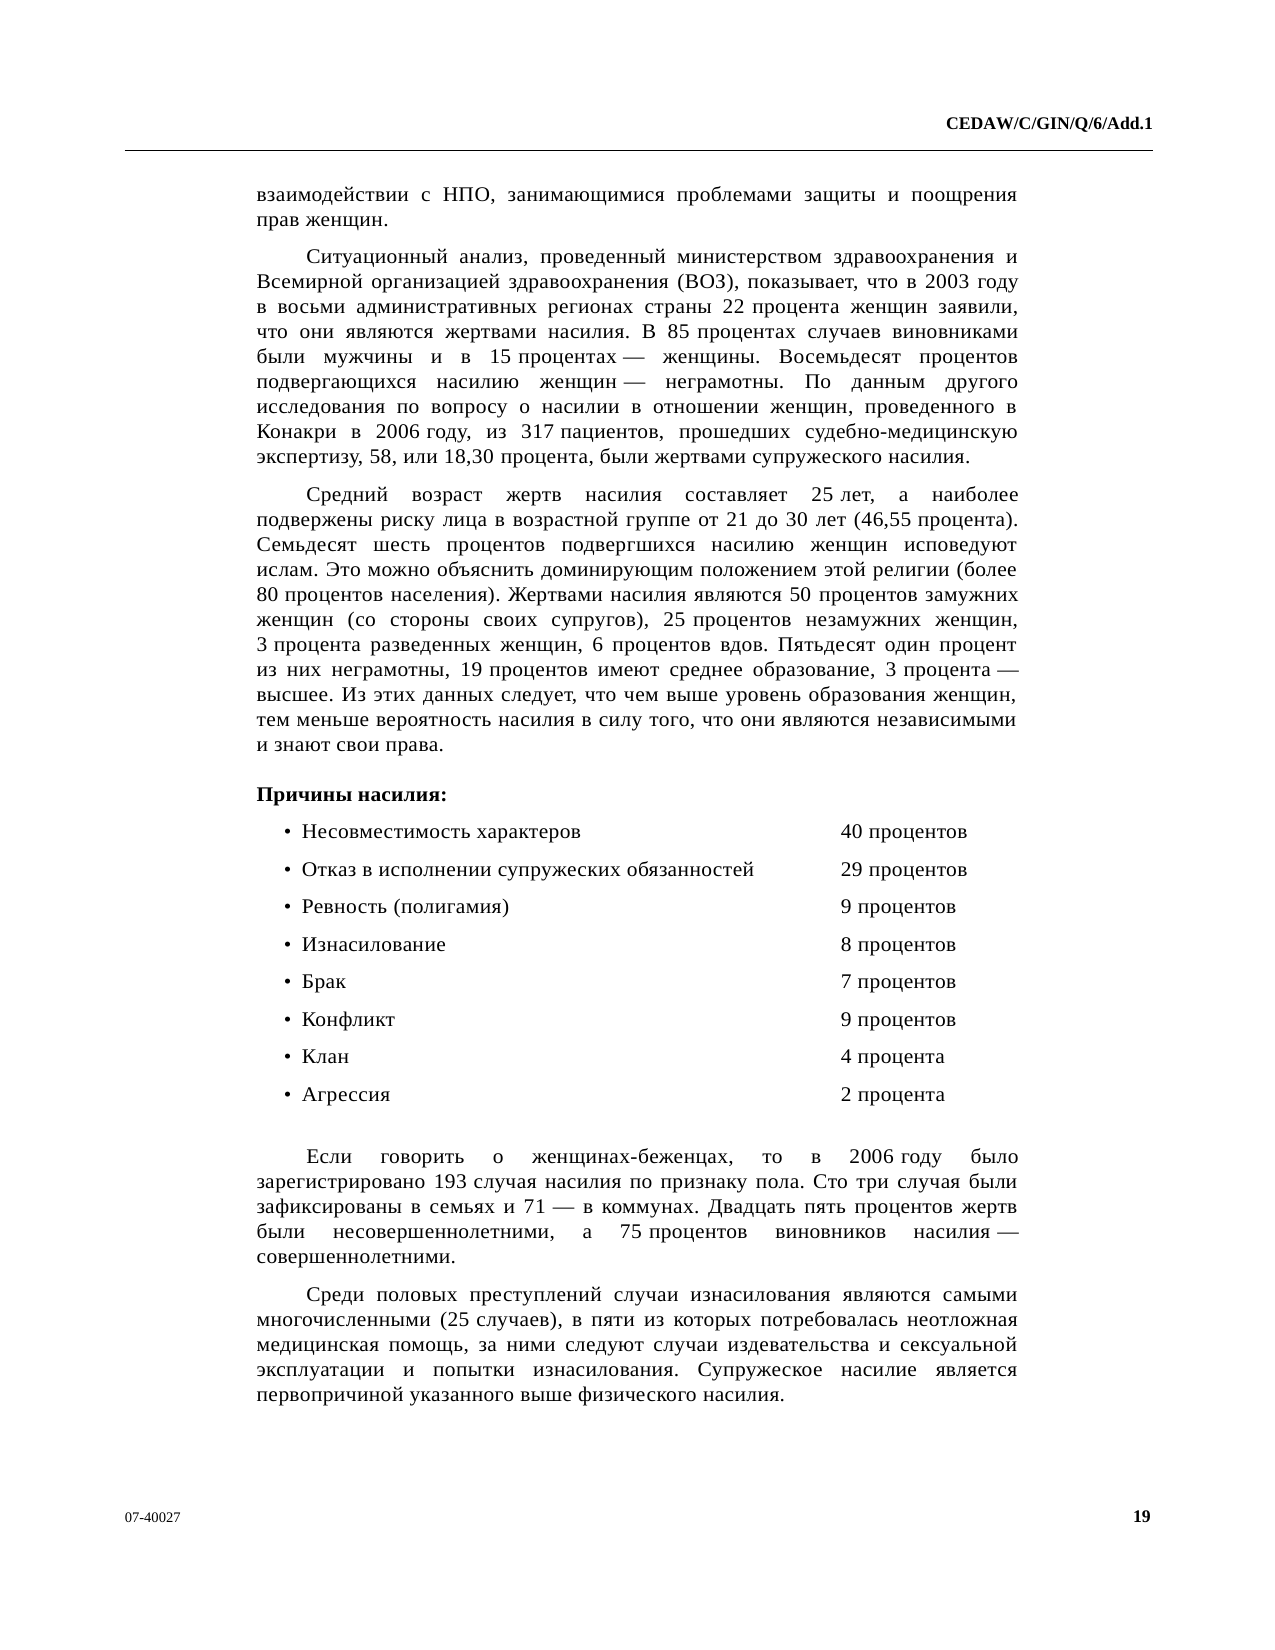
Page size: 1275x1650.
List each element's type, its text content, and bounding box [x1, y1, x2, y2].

text Ситуационный анализ, проведенный министерством здравоохранения и Всемирной организацией здравоохранения (ВОЗ), показывает, что в 2003 году в восьми административных регионах страны 22 процента женщин заявили, что они являются жертвами насилия. В 85 процентах случаев виновниками были мужчины и в 15 процентах — женщины. Восемьдесят процентов подвергающихся насилию женщин — неграмотны. По данным другого исследования по вопросу о насилии в отношении женщин, проведенного в Конакри в 2006 году, из 317 пациентов, прошедших судебно-медицинскую экспертизу, 58, или 18,30 процента, были жертвами супружеского насилия. [256, 244, 1018, 469]
text Средний возраст жертв насилия составляет 25 лет, а наиболее подвержены риску лица в возрастной группе от 21 до 30 лет (46,55 процента). Семьдесят шесть процентов подвергшихся насилию женщин исповедуют ислам. Это можно объяснить доминирующим положением этой религии (более 80 процентов населения). Жертвами насилия являются 50 процентов замужних женщин (со стороны своих супругов), 25 процентов незамужних женщин, 3 процента разведенных женщин, 6 процентов вдов. Пятьдесят один процент из них неграмотны, 19 процентов имеют среднее образование, 3 процента — высшее. Из этих данных следует, что чем выше уровень образования женщин, тем меньше вероятность насилия в силу того, что они являются независимыми и знают свои права. [256, 481, 1018, 756]
text Если говорить о женщинах-беженцах, то в 2006 году было зарегистрировано 193 случая насилия по признаку пола. Сто три случая были зафиксированы в семьях и 71 — в коммунах. Двадцать пять процентов жертв были несовершеннолетними, а 75 процентов виновников насилия — совершеннолетними. [256, 1144, 1018, 1269]
table_cell 9 процентов [841, 1006, 1018, 1044]
table_cell 29 процентов [841, 856, 1018, 894]
text Среди половых преступлений случаи изнасилования являются самыми многочисленными (25 случаев), в пяти из которых потребовалась неотложная медицинская помощь, за ними следуют случаи издевательства и сексуальной эксплуатации и попытки изнасилования. Супружеское насилие является первопричиной указанного выше физического насилия. [256, 1281, 1018, 1406]
text Причины насилия: [124, 781, 1019, 806]
table_cell 9 процентов [841, 894, 1018, 931]
table_cell 8 процентов [841, 931, 1018, 969]
table_cell 4 процента [841, 1044, 1018, 1081]
table_cell • Агрессия [256, 1081, 841, 1119]
table_cell • Клан [256, 1044, 841, 1081]
table_cell • Ревность (полигамия) [256, 894, 841, 931]
table_header • Несовместимость характеров [256, 819, 841, 856]
table_cell • Изнасилование [256, 931, 841, 969]
table_cell • Конфликт [256, 1006, 841, 1044]
table_cell 7 процентов [841, 969, 1018, 1006]
table_cell • Брак [256, 969, 841, 1006]
table_cell 2 процента [841, 1081, 1018, 1119]
table_cell • Отказ в исполнении супружеских обязанностей [256, 856, 841, 894]
table_header 40 процентов [841, 819, 1018, 856]
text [256, 181, 1018, 231]
